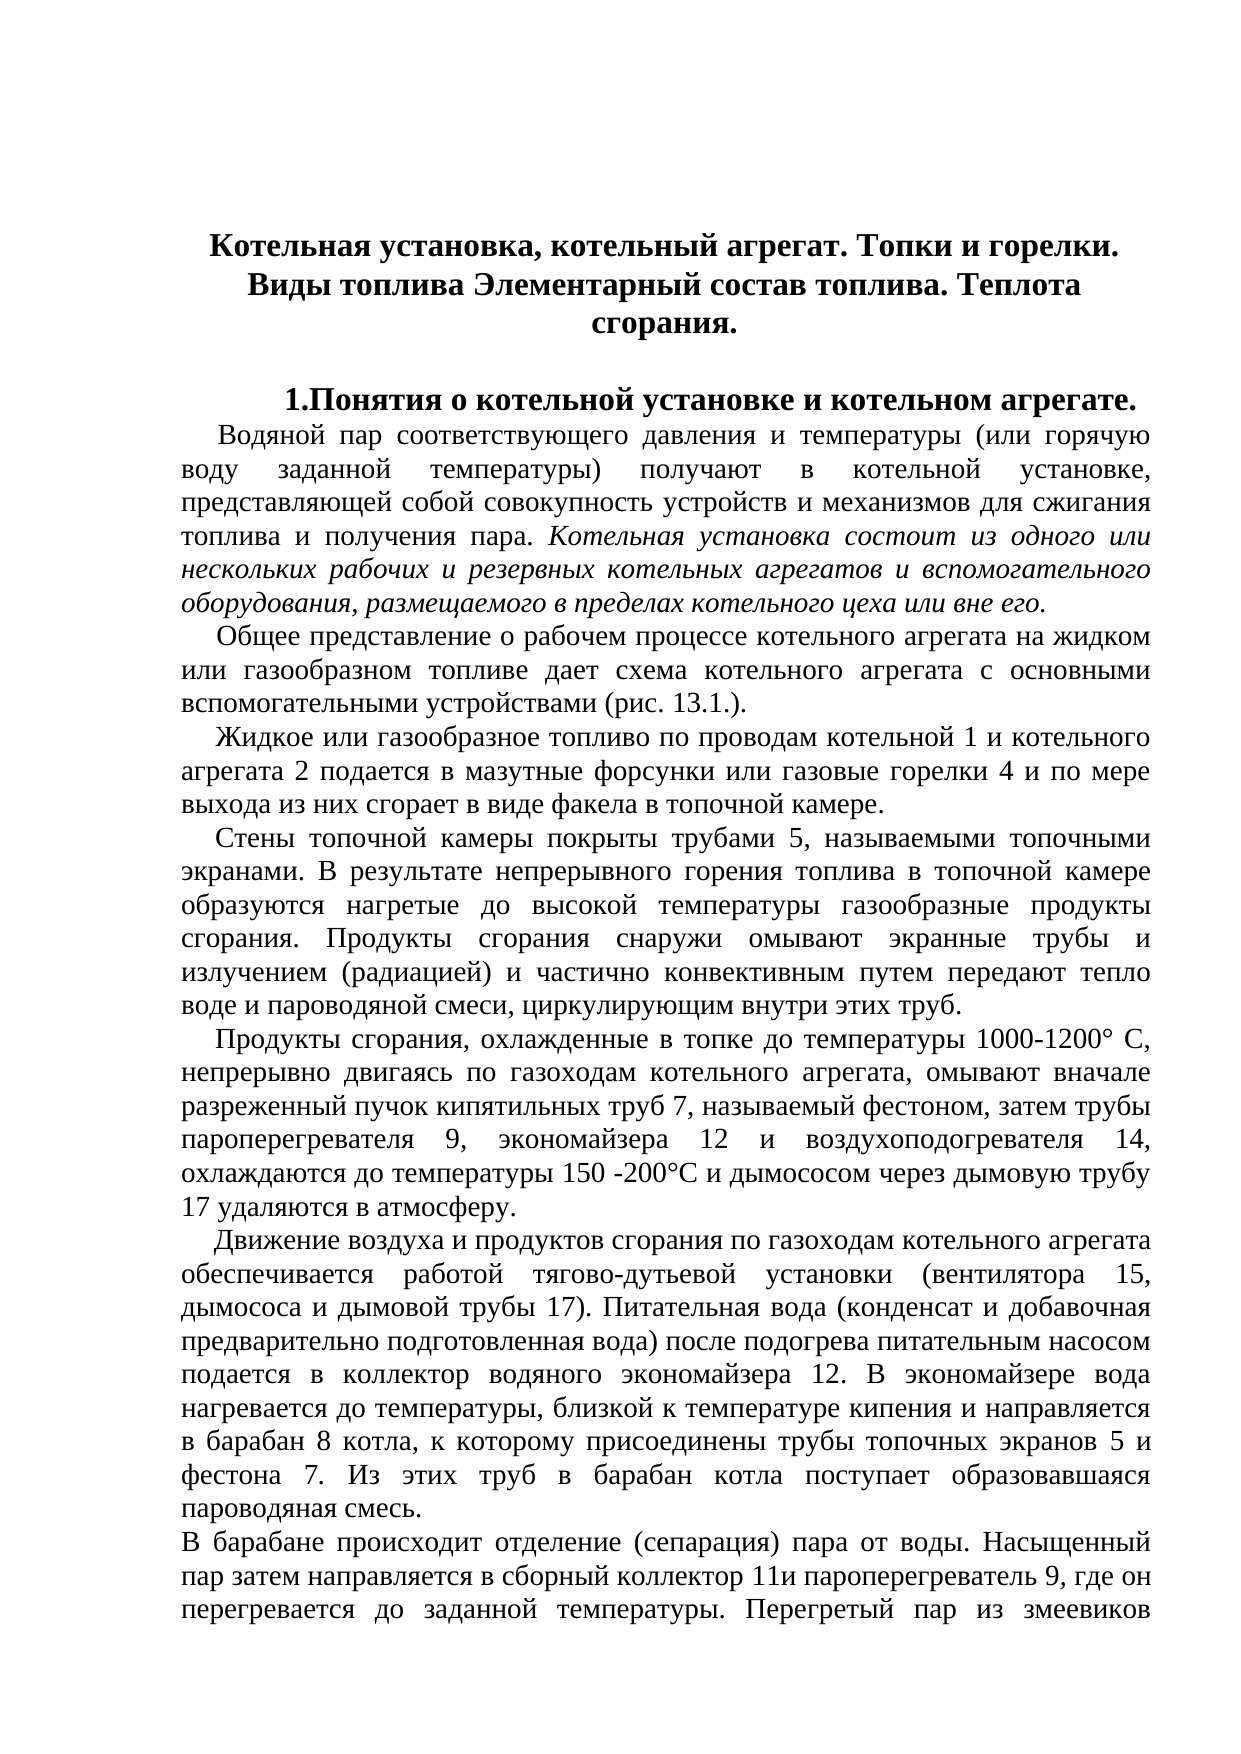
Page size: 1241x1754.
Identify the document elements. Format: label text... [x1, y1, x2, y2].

text Жидкое или газообразное топливо по проводам котельной 1 и котельного агрегата 2 подается в мазутные форсунки или газовые горелки 4 и по мере выхода из них сгорает в виде факела в топочной камере. [181, 719, 1152, 820]
text Водяной пар соответствующего давления и температуры (или горячую воду заданной температуры) получают в котельной установке, представляющей собой совокупность устройств и механизмов для сжигания топлива и получения пара. Котельная установка состоит из одного или нескольких рабочих и резервных котельных агрегатов и вспомогательного оборудования, размещаемого в пределах котельного цеха или вне eго. [181, 417, 1152, 618]
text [181, 1524, 1152, 1625]
text Котельная установка, котельный агрегат. Топки и горелки. Виды топлива Элементарный состав топлива. Теплота сгорания. [177, 226, 1152, 341]
text Движение воздуха и продуктов сгорания по газоходам котельного агрегата обеспечивается работой тягово-дутьевой установки (вентилятора 15, дымососа и дымовой трубы 17). Питательная вода (конденсат и добавочная предварительно подготовленная вода) после подогрева питательным насосом подается в коллектор водяного экономайзера 12. В экономайзере вода нагревается до температуры, близкой к температуре кипения и направляется в барабан 8 котла, к которому присоединены трубы топочных экранов 5 и фестона 7. Из этих труб в барабан котла поступает образовавшаяся пароводяная смесь. [181, 1222, 1152, 1524]
text Общее представление о рабочем процессе котельного агрегата на жидком или газообразном топливе дает схема котельного агрегата с основными вспомогательными устройствами (рис. 13.1.). [181, 618, 1152, 719]
text 1.Понятия о котельной установке и котельном агрегате. [181, 379, 1152, 417]
text Продукты сгорания, охлажденные в топке до температуры 1000-1200° С, непрерывно двигаясь по газоходам котельного агрегата, омывают вначале разреженный пучок кипятильных труб 7, называемый фестоном, затем трубы пароперегревателя 9, экономайзера 12 и воздухоподогревателя 14, охлаждаются до температуры 150 -200°С и дымососом через дымовую трубу 17 удаляются в атмосферу. [181, 1021, 1152, 1222]
text Стены топочной камеры покрыты трубами 5, называемыми топочными экранами. В результате непрерывного горения топлива в топочной камере образуются нагретые до высокой температуры газообразные продукты сгорания. Продукты сгорания снаружи омывают экранные трубы и излучением (радиацией) и частично конвективным путем передают тепло воде и пароводяной смеси, циркулирующим внутри этих труб. [181, 820, 1152, 1021]
